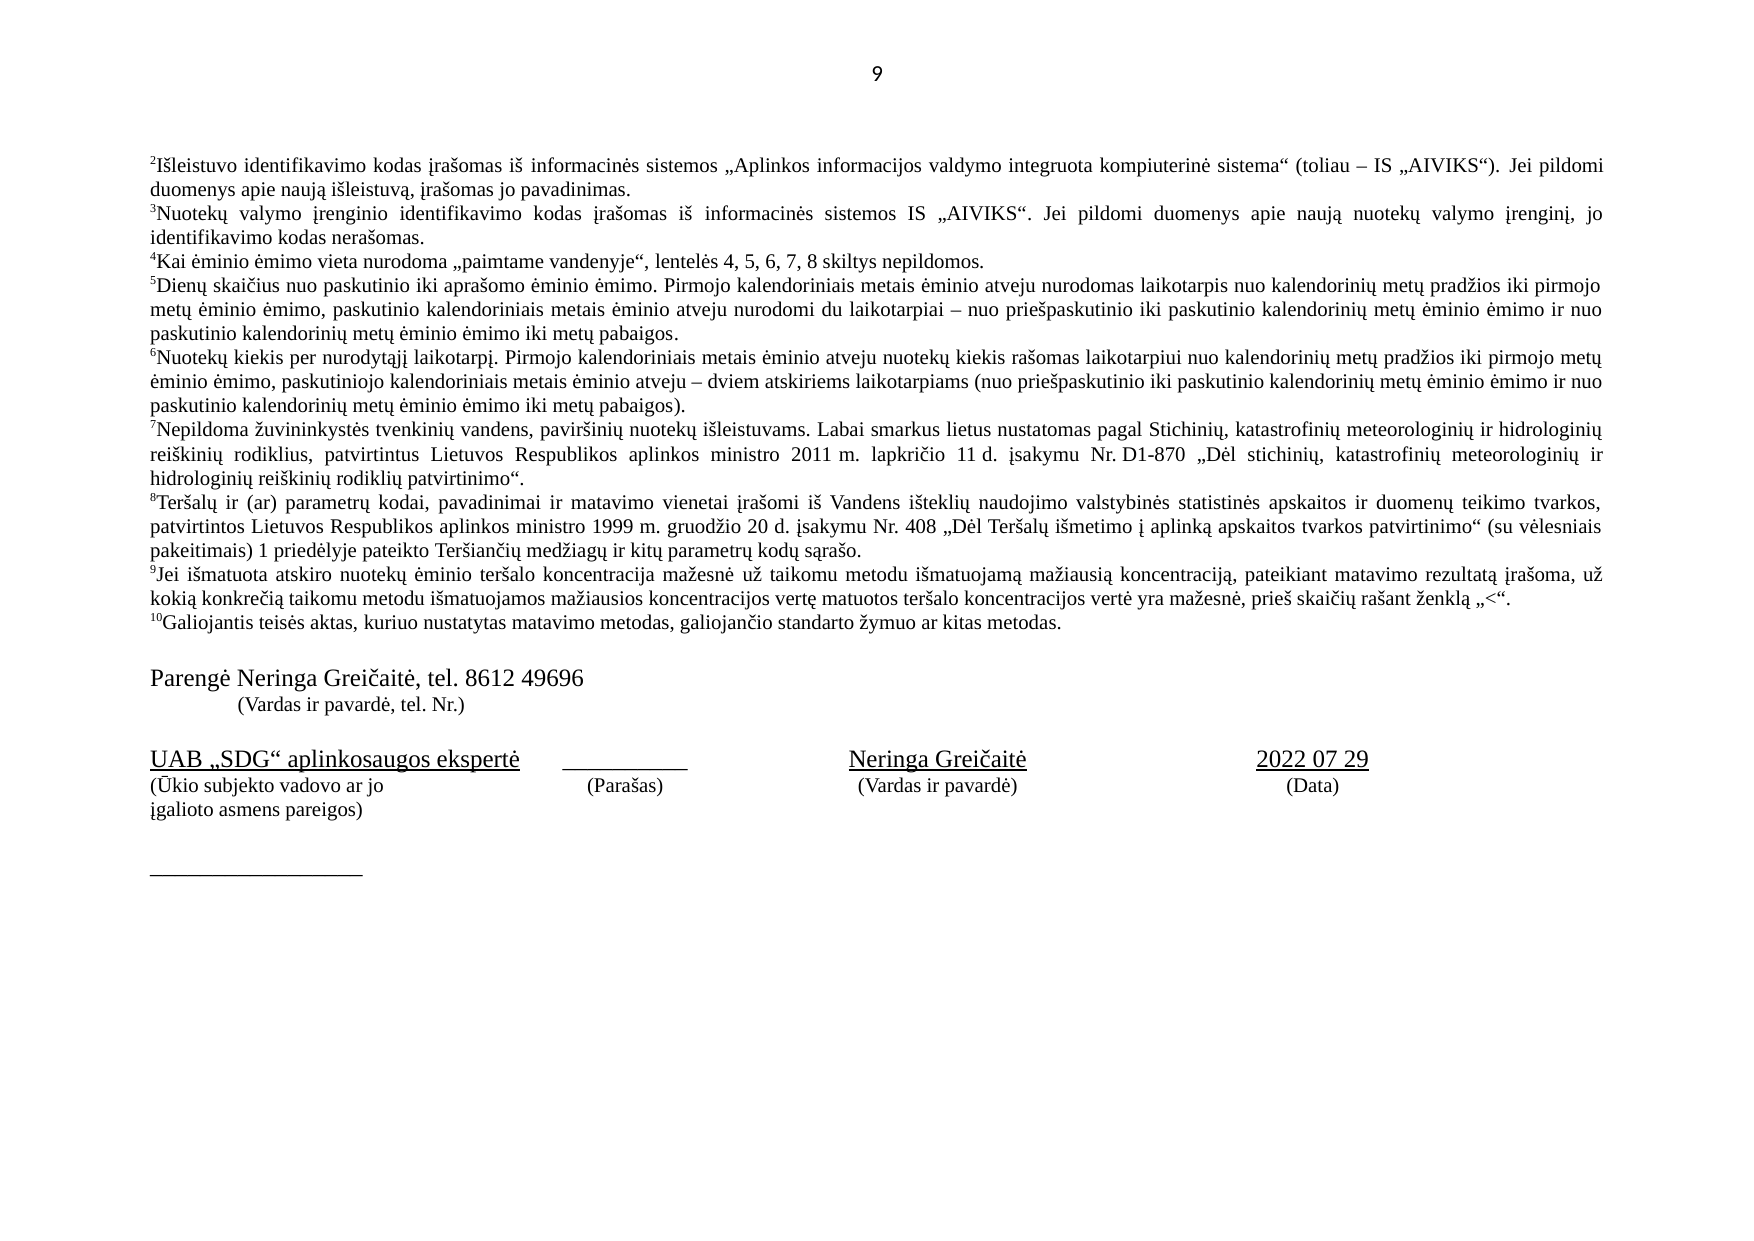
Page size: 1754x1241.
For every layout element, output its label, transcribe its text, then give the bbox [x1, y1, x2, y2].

text (Vardas ir pavardė, tel. Nr.) [237, 691, 1604, 716]
text 2Išleistuvo identifikavimo kodas įrašomas iš informacinės sistemos „Aplinkos informacijos valdymo integruota kompiuterinė sistema“ (toliau – IS „AIVIKS“). Jei pildomi duomenys apie naują išleistuvą, įrašomas jo pavadinimas. [150, 153, 1604, 201]
text 9Jei išmatuota atskiro nuotekų ėminio teršalo koncentracija mažesnė už taikomu metodu išmatuojamą mažiausią koncentraciją, pateikiant matavimo rezultatą įrašoma, už kokią konkrečią taikomu metodu išmatuojamos mažiausios koncentracijos vertę matuotos teršalo koncentracijos vertė yra mažesnė, prieš skaičių rašant ženklą „<“. [150, 562, 1604, 610]
text įgalioto asmens pareigos) [150, 797, 1604, 821]
text 7Nepildoma žuvininkystės tvenkinių vandens, paviršinių nuotekų išleistuvams. Labai smarkus lietus nustatomas pagal Stichinių, katastrofinių meteorologinių ir hidrologinių reiškinių rodiklius, patvirtintus Lietuvos Respublikos aplinkos ministro 2011 m. lapkričio 11 d. įsakymu Nr. D1-870 „Dėl stichinių, katastrofinių meteorologinių ir hidrologinių reiškinių rodiklių patvirtinimo“. [150, 417, 1604, 489]
text (Ūkio subjekto vadovo ar jo (Parašas) (Vardas ir pavardė) (Data) [150, 773, 1604, 797]
text UAB „SDG“ aplinkosaugos ekspertė __________ Neringa Greičaitė 2022 07 29 [150, 744, 1604, 773]
text 10Galiojantis teisės aktas, kuriuo nustatytas matavimo metodas, galiojančio standarto žymuo ar kitas metodas. [150, 610, 1604, 634]
text 8Teršalų ir (ar) parametrų kodai, pavadinimai ir matavimo vienetai įrašomi iš Vandens išteklių naudojimo valstybinės statistinės apskaitos ir duomenų teikimo tvarkos, patvirtintos Lietuvos Respublikos aplinkos ministro 1999 m. gruodžio 20 d. įsakymu Nr. 408 „Dėl Teršalų išmetimo į aplinką apskaitos tvarkos patvirtinimo“ (su vėlesniais pakeitimais) 1 priedėlyje pateikto Teršiančių medžiagų ir kitų parametrų kodų sąrašo. [150, 489, 1604, 562]
text 4Kai ėminio ėmimo vieta nurodoma „paimtame vandenyje“, lentelės 4, 5, 6, 7, 8 skiltys nepildomos. [150, 249, 1604, 273]
text Parengė Neringa Greičaitė, tel. 8612 49696 [150, 663, 1604, 691]
text 3Nuotekų valymo įrenginio identifikavimo kodas įrašomas iš informacinės sistemos IS „AIVIKS“. Jei pildomi duomenys apie naują nuotekų valymo įrenginį, jo identifikavimo kodas nerašomas. [150, 201, 1604, 249]
text 5Dienų skaičius nuo paskutinio iki aprašomo ėminio ėmimo. Pirmojo kalendoriniais metais ėminio atveju nurodomas laikotarpis nuo kalendorinių metų pradžios iki pirmojo metų ėminio ėmimo, paskutinio kalendoriniais metais ėminio atveju nurodomi du laikotarpiai – nuo priešpaskutinio iki paskutinio kalendorinių metų ėminio ėmimo ir nuo paskutinio kalendorinių metų ėminio ėmimo iki metų pabaigos. [150, 273, 1604, 345]
text _________________ [150, 850, 1604, 879]
text 6Nuotekų kiekis per nurodytąjį laikotarpį. Pirmojo kalendoriniais metais ėminio atveju nuotekų kiekis rašomas laikotarpiui nuo kalendorinių metų pradžios iki pirmojo metų ėminio ėmimo, paskutiniojo kalendoriniais metais ėminio atveju – dviem atskiriems laikotarpiams (nuo priešpaskutinio iki paskutinio kalendorinių metų ėminio ėmimo ir nuo paskutinio kalendorinių metų ėminio ėmimo iki metų pabaigos). [150, 345, 1604, 417]
